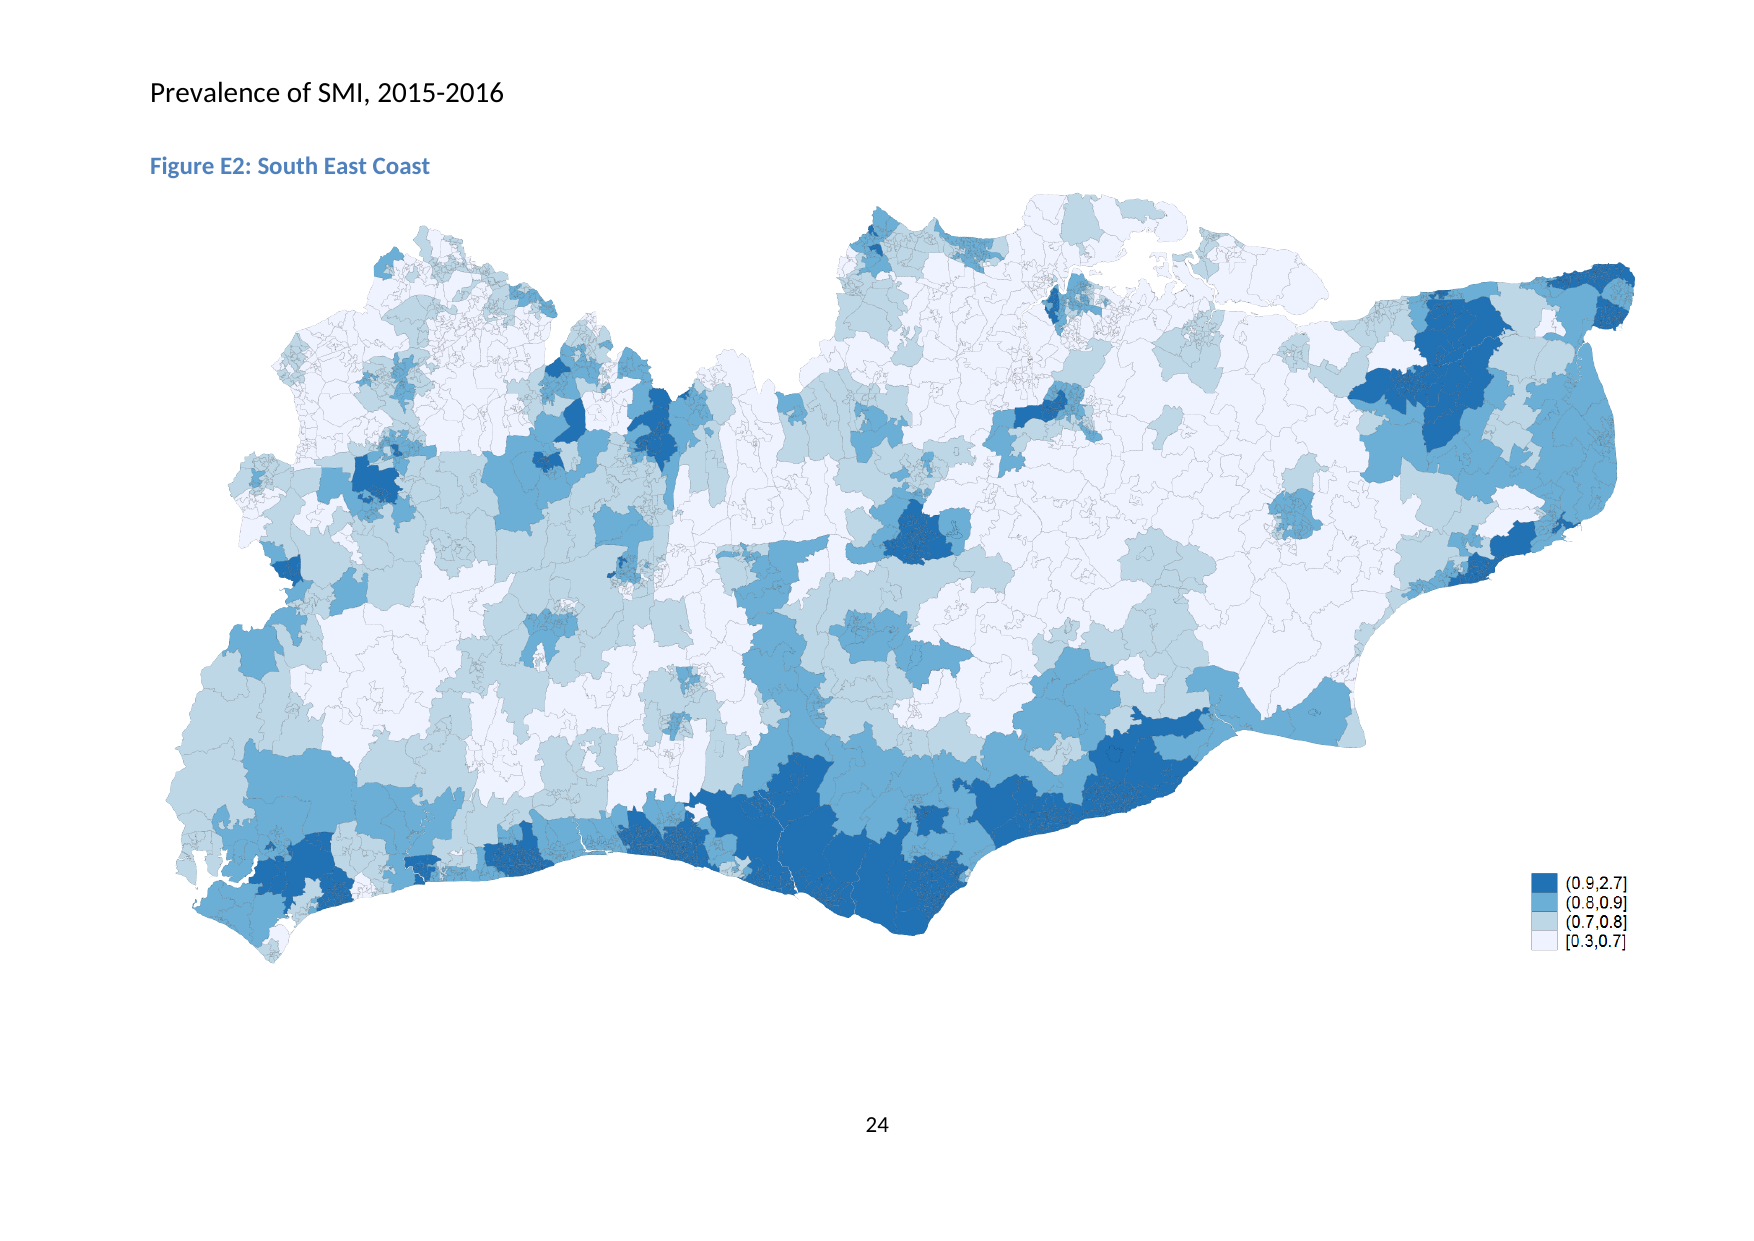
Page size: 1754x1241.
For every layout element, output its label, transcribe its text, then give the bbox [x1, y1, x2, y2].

picture [150, 185, 1650, 971]
text Figure E2: South East Coast [150, 150, 1604, 181]
